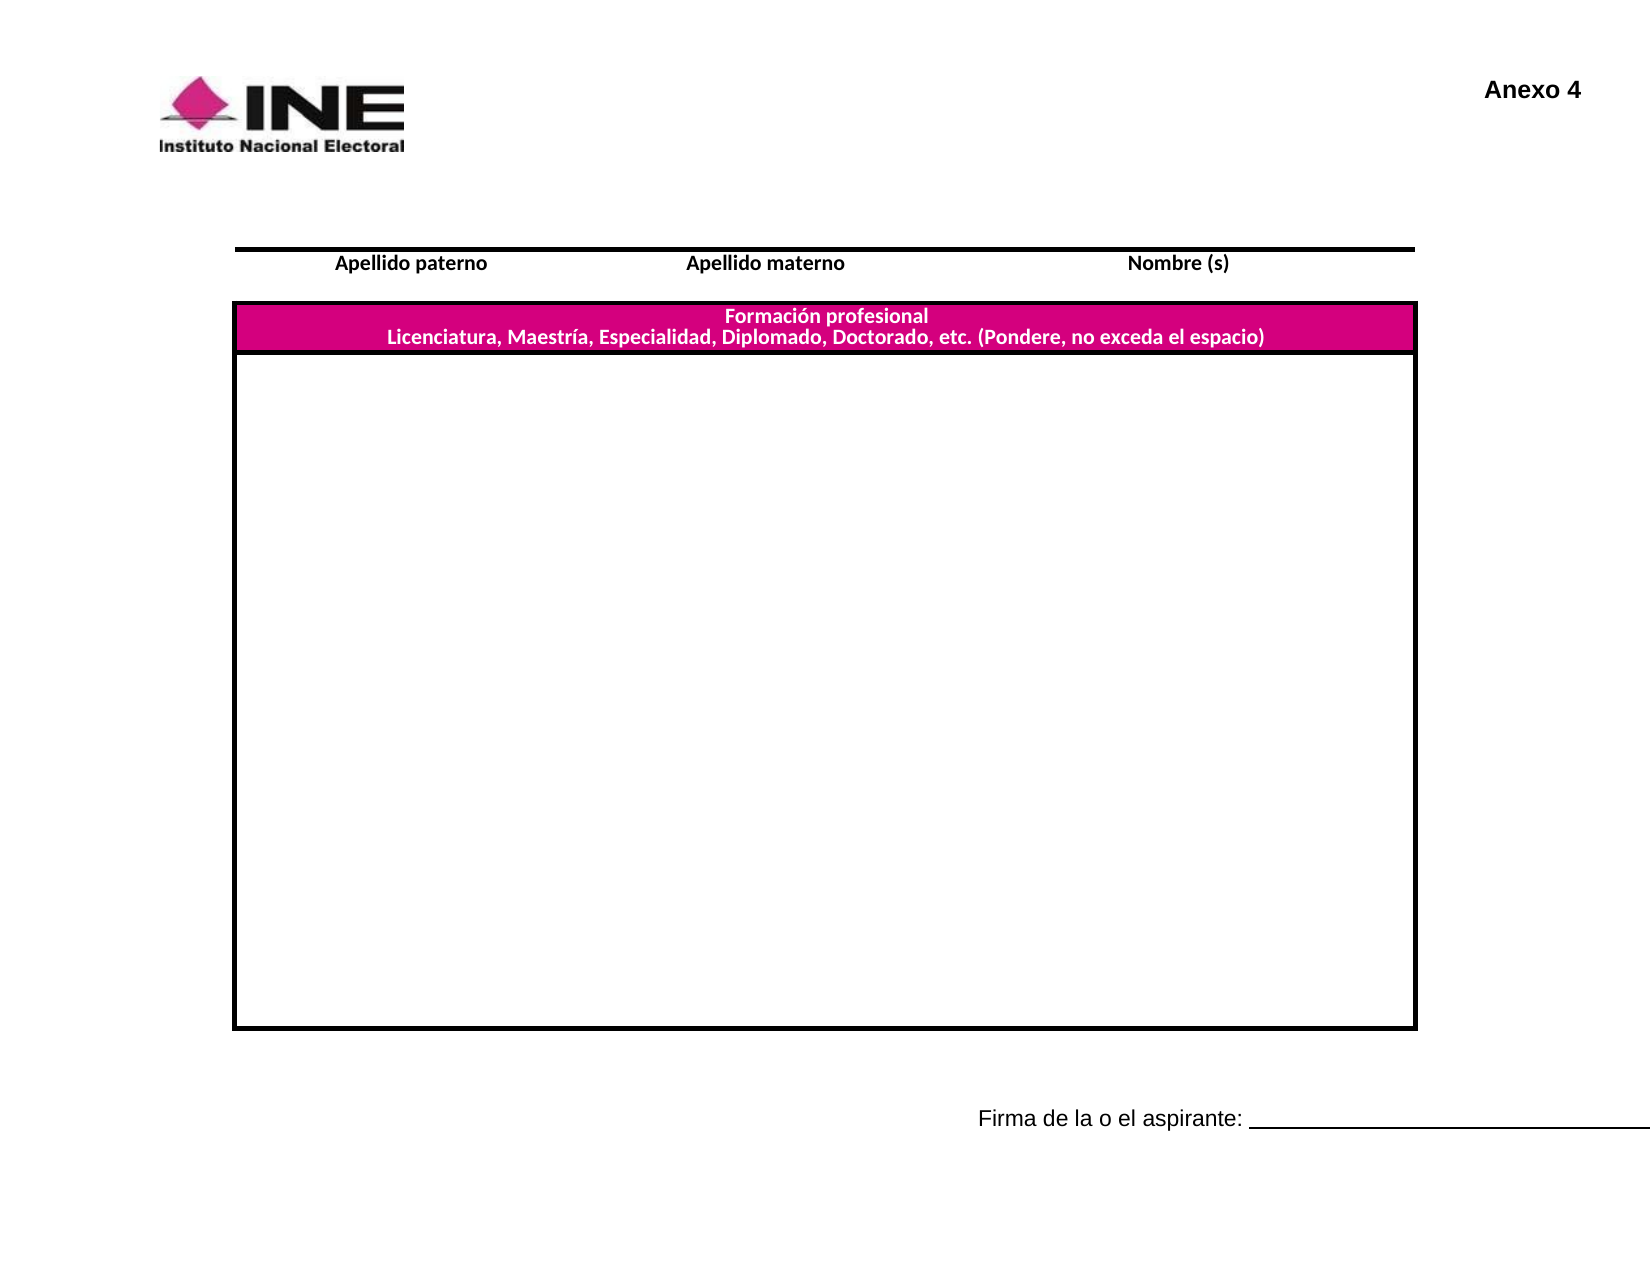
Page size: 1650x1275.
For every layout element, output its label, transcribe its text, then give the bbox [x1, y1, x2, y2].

table_cell [237, 355, 1413, 1026]
picture [159, 76, 404, 152]
table_header Formación profesional [237, 305, 1413, 328]
table_cell Licenciatura, Maestría, Especialidad, Diplomado, Doctorado, etc. (Pondere, no exceda el espacio) [237, 328, 1413, 350]
table_header Apellido paterno [235, 252, 587, 275]
table_header Apellido materno [587, 252, 987, 275]
table_header Nombre (s) [987, 252, 1415, 275]
